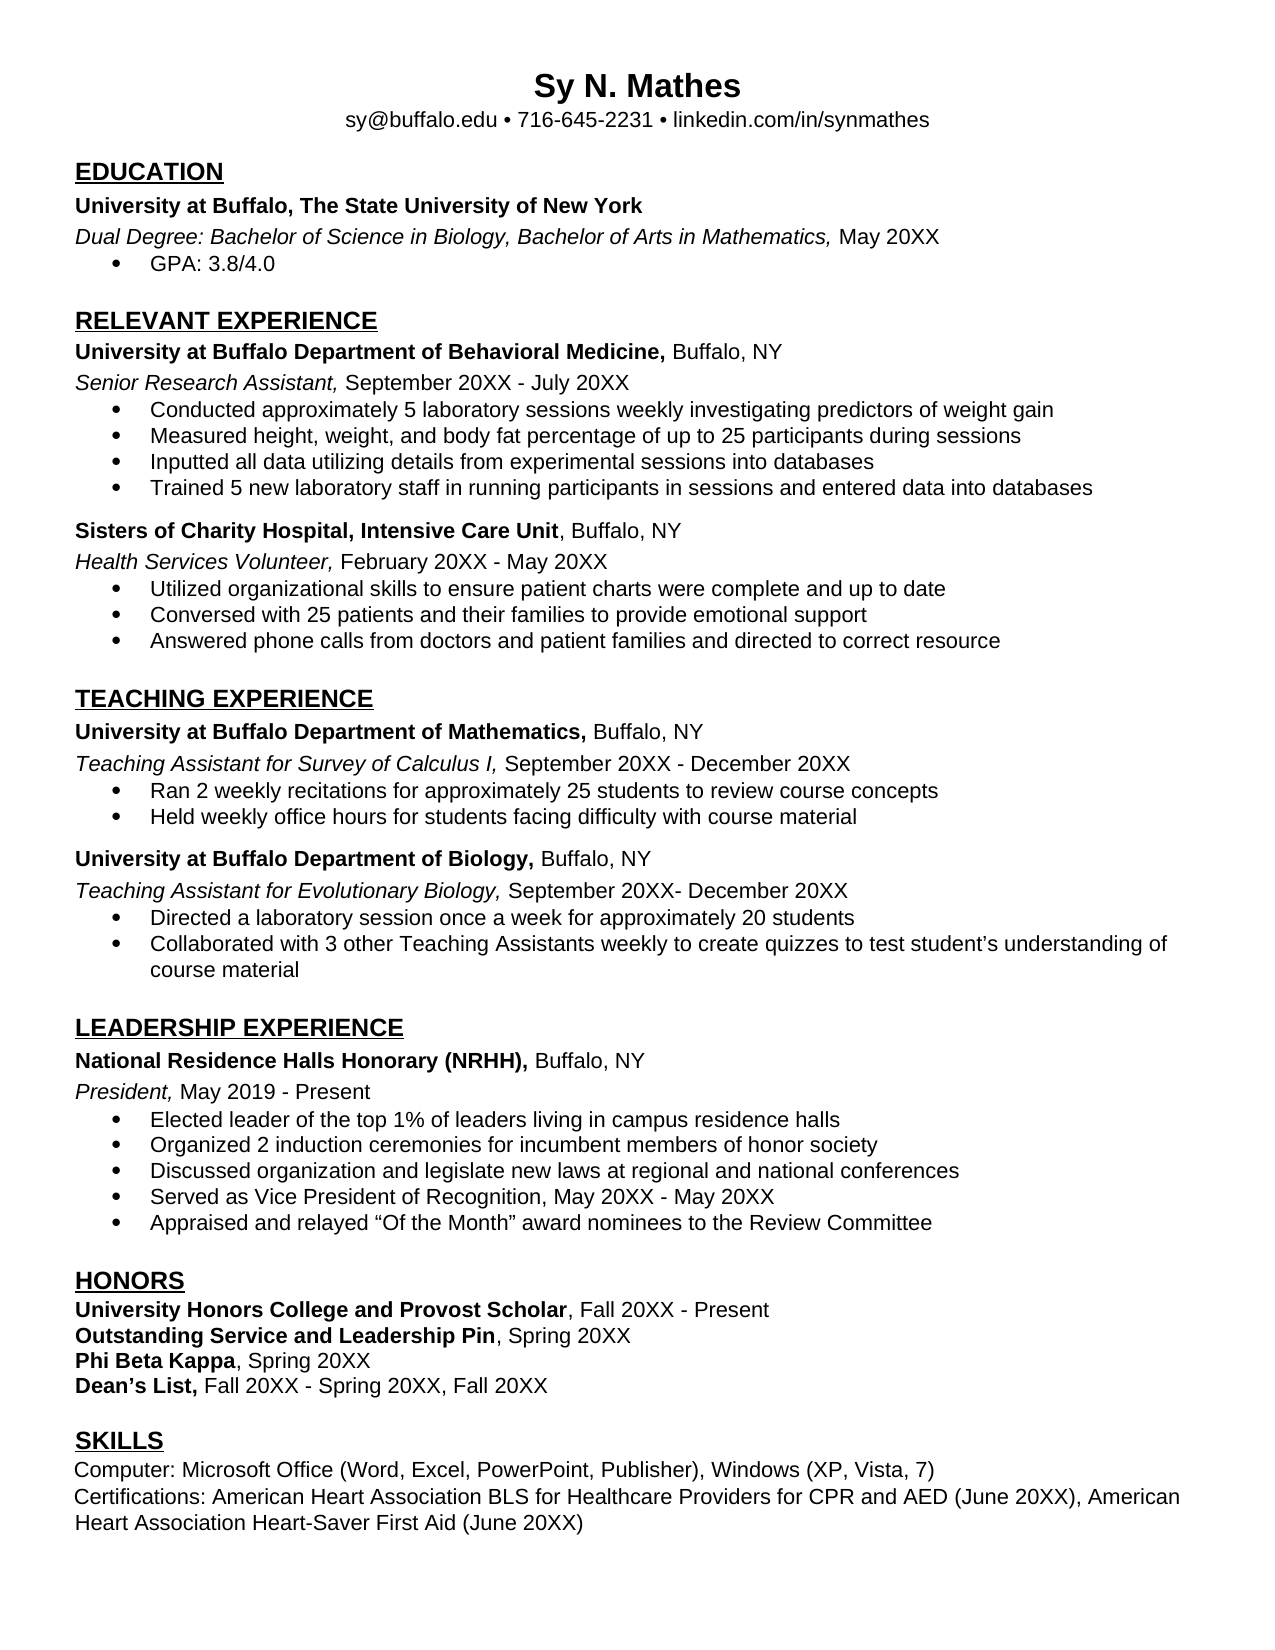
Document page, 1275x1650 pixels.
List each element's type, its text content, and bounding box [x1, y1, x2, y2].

list Measured height, weight, and body fat percentage of up to 25 participants during sessions [112, 423, 1200, 448]
subtitle EDUCATION [75, 157, 1200, 186]
list GPA: 3.8/4.0 [112, 251, 1200, 301]
list Directed a laboratory session once a week for approximately 20 students [112, 905, 1200, 930]
list Served as Vice President of Recognition, May 20XX - May 20XX [112, 1184, 1200, 1209]
text sy@buffalo.edu • 716-645-2231 • linkedin.com/in/synmathes [75, 107, 1200, 132]
subtitle University at Buffalo Department of Biology, Buffalo, NY [75, 846, 1200, 871]
list Discussed organization and legislate new laws at regional and national conferences [112, 1158, 1200, 1183]
list Conversed with 25 patients and their families to provide emotional support [112, 602, 1200, 627]
list Appraised and relayed “Of the Month” award nominees to the Review Committee [112, 1210, 1200, 1261]
text Dean’s List, Fall 20XX - Spring 20XX, Fall 20XX [75, 1373, 1200, 1426]
subtitle HONORS [75, 1266, 1200, 1295]
subtitle Dual Degree: Bachelor of Science in Biology, Bachelor of Arts in Mathematics, May 20XX [75, 224, 1200, 249]
subtitle SKILLS [75, 1426, 1200, 1455]
list Answered phone calls from doctors and patient families and directed to correct resource [112, 628, 1200, 679]
list Collaborated with 3 other Teaching Assistants weekly to create quizzes to test student’s understanding of course material [112, 931, 1200, 1008]
text Certifications: American Heart Association BLS for Healthcare Providers for CPR and AED (June 20XX), American Heart Association Heart-Saver First Aid (June 20XX) [73, 1484, 1200, 1535]
text Computer: Microsoft Office (Word, Excel, PowerPoint, Publisher), Windows (XP, Vista, 7) [73, 1457, 1200, 1482]
subtitle President, May 2019 - Present [75, 1079, 1200, 1104]
subtitle TEACHING EXPERIENCE [75, 684, 1200, 713]
subtitle RELEVANT EXPERIENCE [75, 306, 1200, 334]
text University Honors College and Provost Scholar, Fall 20XX - Present [75, 1297, 1200, 1322]
list Elected leader of the top 1% of leaders living in campus residence halls [112, 1106, 1200, 1132]
list Conducted approximately 5 laboratory sessions weekly investigating predictors of weight gain [112, 397, 1200, 422]
subtitle Health Services Volunteer, February 20XX - May 20XX [75, 549, 1200, 574]
subtitle Teaching Assistant for Evolutionary Biology, September 20XX- December 20XX [75, 878, 1200, 903]
list Utilized organizational skills to ensure patient charts were complete and up to date [112, 576, 1200, 601]
subtitle Teaching Assistant for Survey of Calculus I, September 20XX - December 20XX [75, 751, 1200, 776]
subtitle National Residence Halls Honorary (NRHH), Buffalo, NY [75, 1048, 1200, 1073]
list Trained 5 new laboratory staff in running participants in sessions and entered data into databases [112, 475, 1200, 500]
list Inputted all data utilizing details from experimental sessions into databases [112, 449, 1200, 474]
subtitle Sy N. Mathes [75, 66, 1200, 104]
list Organized 2 induction ceremonies for incumbent members of honor society [112, 1132, 1200, 1158]
subtitle LEADERSHIP EXPERIENCE [75, 1013, 1200, 1041]
text Outstanding Service and Leadership Pin, Spring 20XX [75, 1322, 1200, 1348]
subtitle University at Buffalo Department of Behavioral Medicine, Buffalo, NY [75, 338, 1200, 364]
subtitle University at Buffalo, The State University of New York [75, 192, 1200, 218]
list Held weekly office hours for students facing difficulty with course material [112, 804, 1200, 829]
list Ran 2 weekly recitations for approximately 25 students to review course concepts [112, 778, 1200, 803]
subtitle University at Buffalo Department of Mathematics, Buffalo, NY [75, 719, 1200, 744]
text Phi Beta Kappa, Spring 20XX [75, 1348, 1200, 1373]
subtitle Senior Research Assistant, September 20XX - July 20XX [75, 370, 1200, 395]
subtitle Sisters of Charity Hospital, Intensive Care Unit, Buffalo, NY [75, 517, 1200, 543]
